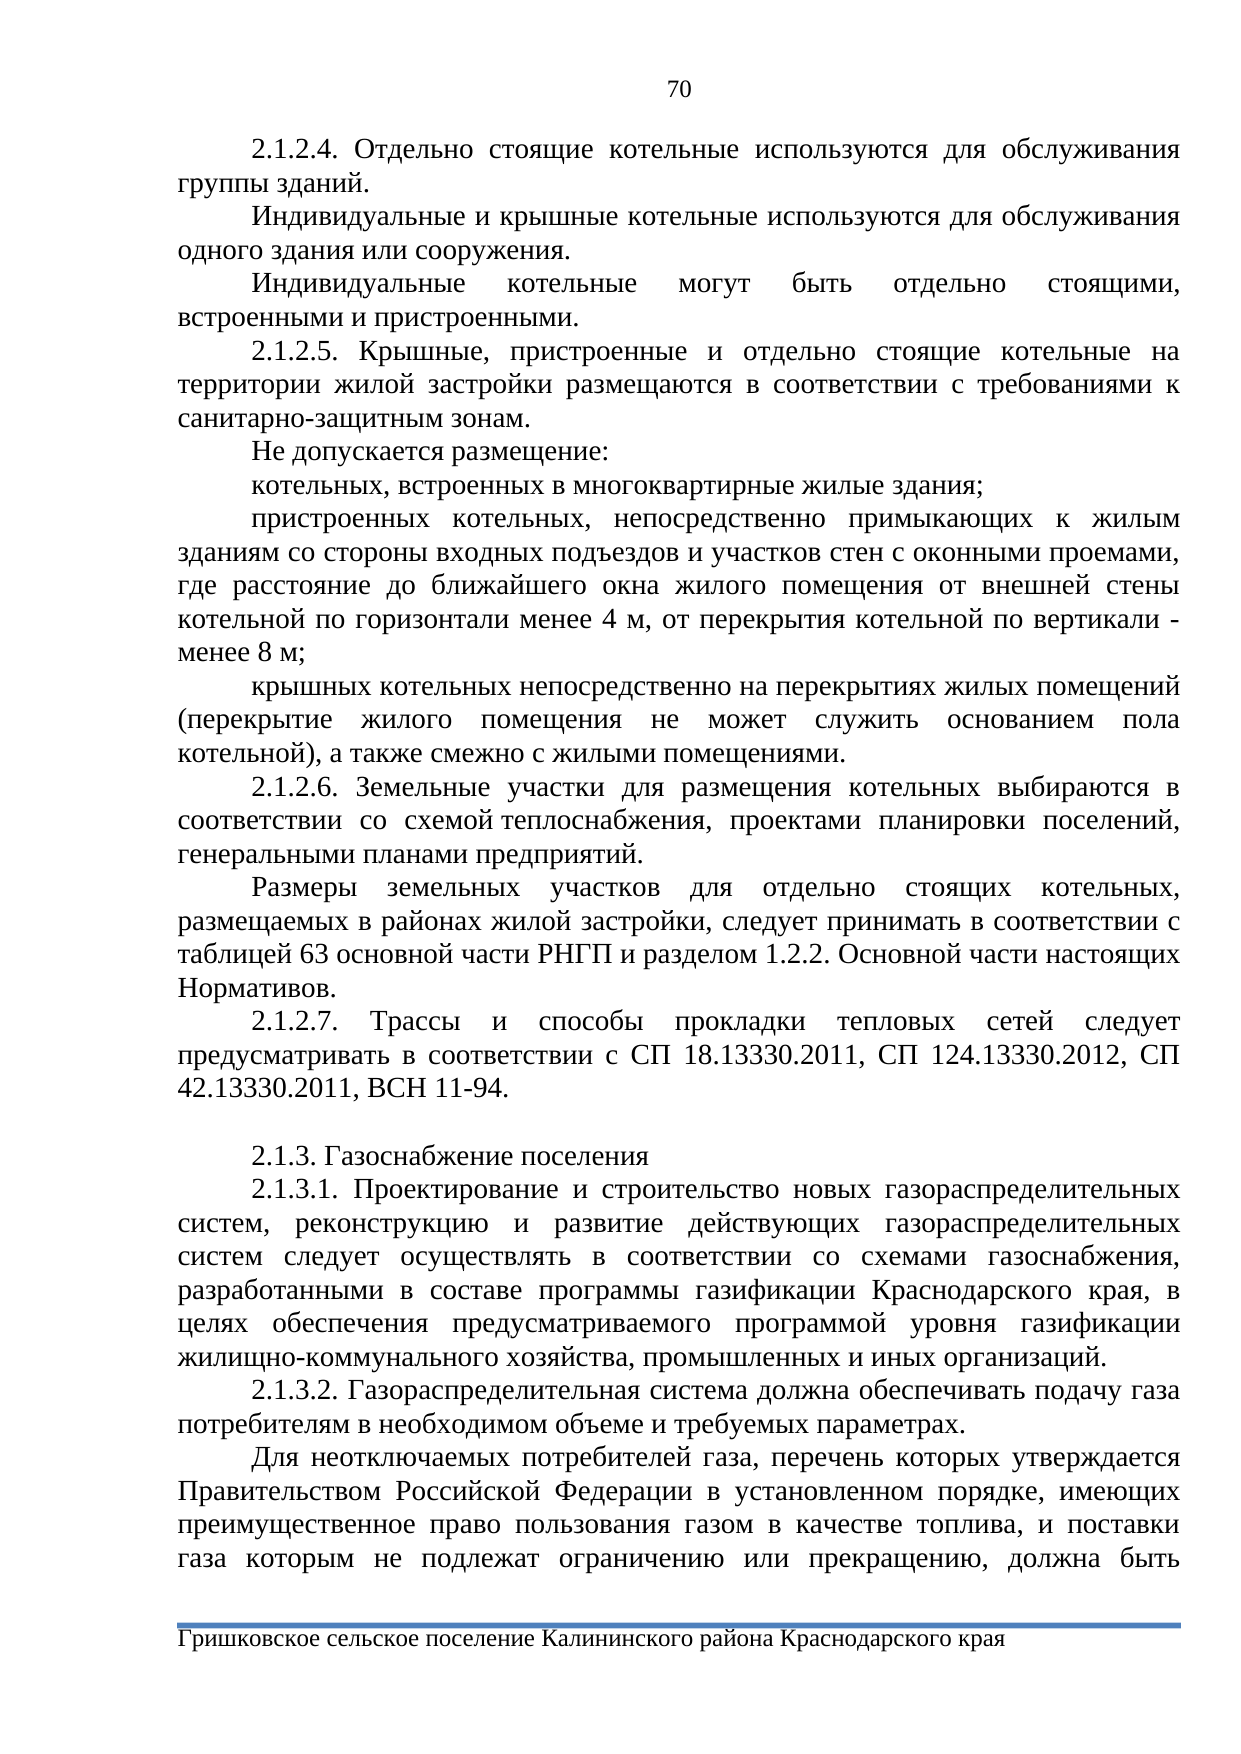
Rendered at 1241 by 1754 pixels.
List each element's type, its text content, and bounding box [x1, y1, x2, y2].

text 2.1.3.2. Газораспределительная система должна обеспечивать подачу газа потребителям в необходимом объеме и требуемых параметрах. [177, 1372, 1181, 1439]
text пристроенных котельных, непосредственно примыкающих к жилым зданиям со стороны входных подъездов и участков стен с оконными проемами, где расстояние до ближайшего окна жилого помещения от внешней стены котельной по горизонтали менее 4 м, от перекрытия котельной по вертикали - менее 8 м; [177, 500, 1181, 668]
text 2.1.3.1. Проектирование и строительство новых газораспределительных систем, реконструкцию и развитие действующих газораспределительных систем следует осуществлять в соответствии со схемами газоснабжения, разработанными в составе программы газификации Краснодарского края, в целях обеспечения предусматриваемого программой уровня газификации жилищно-коммунального хозяйства, промышленных и иных организаций. [177, 1171, 1181, 1372]
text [177, 1439, 1181, 1574]
text Индивидуальные котельные могут быть отдельно стоящими, встроенными и пристроенными. [177, 266, 1181, 333]
text 2.1.2.7. Трассы и способы прокладки тепловых сетей следует предусматривать в соответствии с СП 18.13330.2011, СП 124.13330.2012, СП 42.13330.2011, ВСН 11-94. [177, 1003, 1181, 1104]
text котельных, встроенных в многоквартирные жилые здания; [177, 467, 1181, 500]
text 2.1.2.4. Отдельно стоящие котельные используются для обслуживания группы зданий. [177, 131, 1181, 198]
text 2.1.3. Газоснабжение поселения [177, 1138, 1181, 1171]
text 2.1.2.6. Земельные участки для размещения котельных выбираются в соответствии со схемой теплоснабжения, проектами планировки поселений, генеральными планами предприятий. [177, 769, 1181, 869]
text крышных котельных непосредственно на перекрытиях жилых помещений (перекрытие жилого помещения не может служить основанием пола котельной), а также смежно с жилыми помещениями. [177, 668, 1181, 769]
text Индивидуальные и крышные котельные используются для обслуживания одного здания или сооружения. [177, 198, 1181, 266]
text Не допускается размещение: [177, 433, 1181, 467]
text 2.1.2.5. Крышные, пристроенные и отдельно стоящие котельные на территории жилой застройки размещаются в соответствии с требованиями к санитарно-защитным зонам. [177, 333, 1181, 433]
text Размеры земельных участков для отдельно стоящих котельных, размещаемых в районах жилой застройки, следует принимать в соответствии с таблицей 63 основной части РНГП и разделом 1.2.2. Основной части настоящих Нормативов. [177, 869, 1181, 1003]
